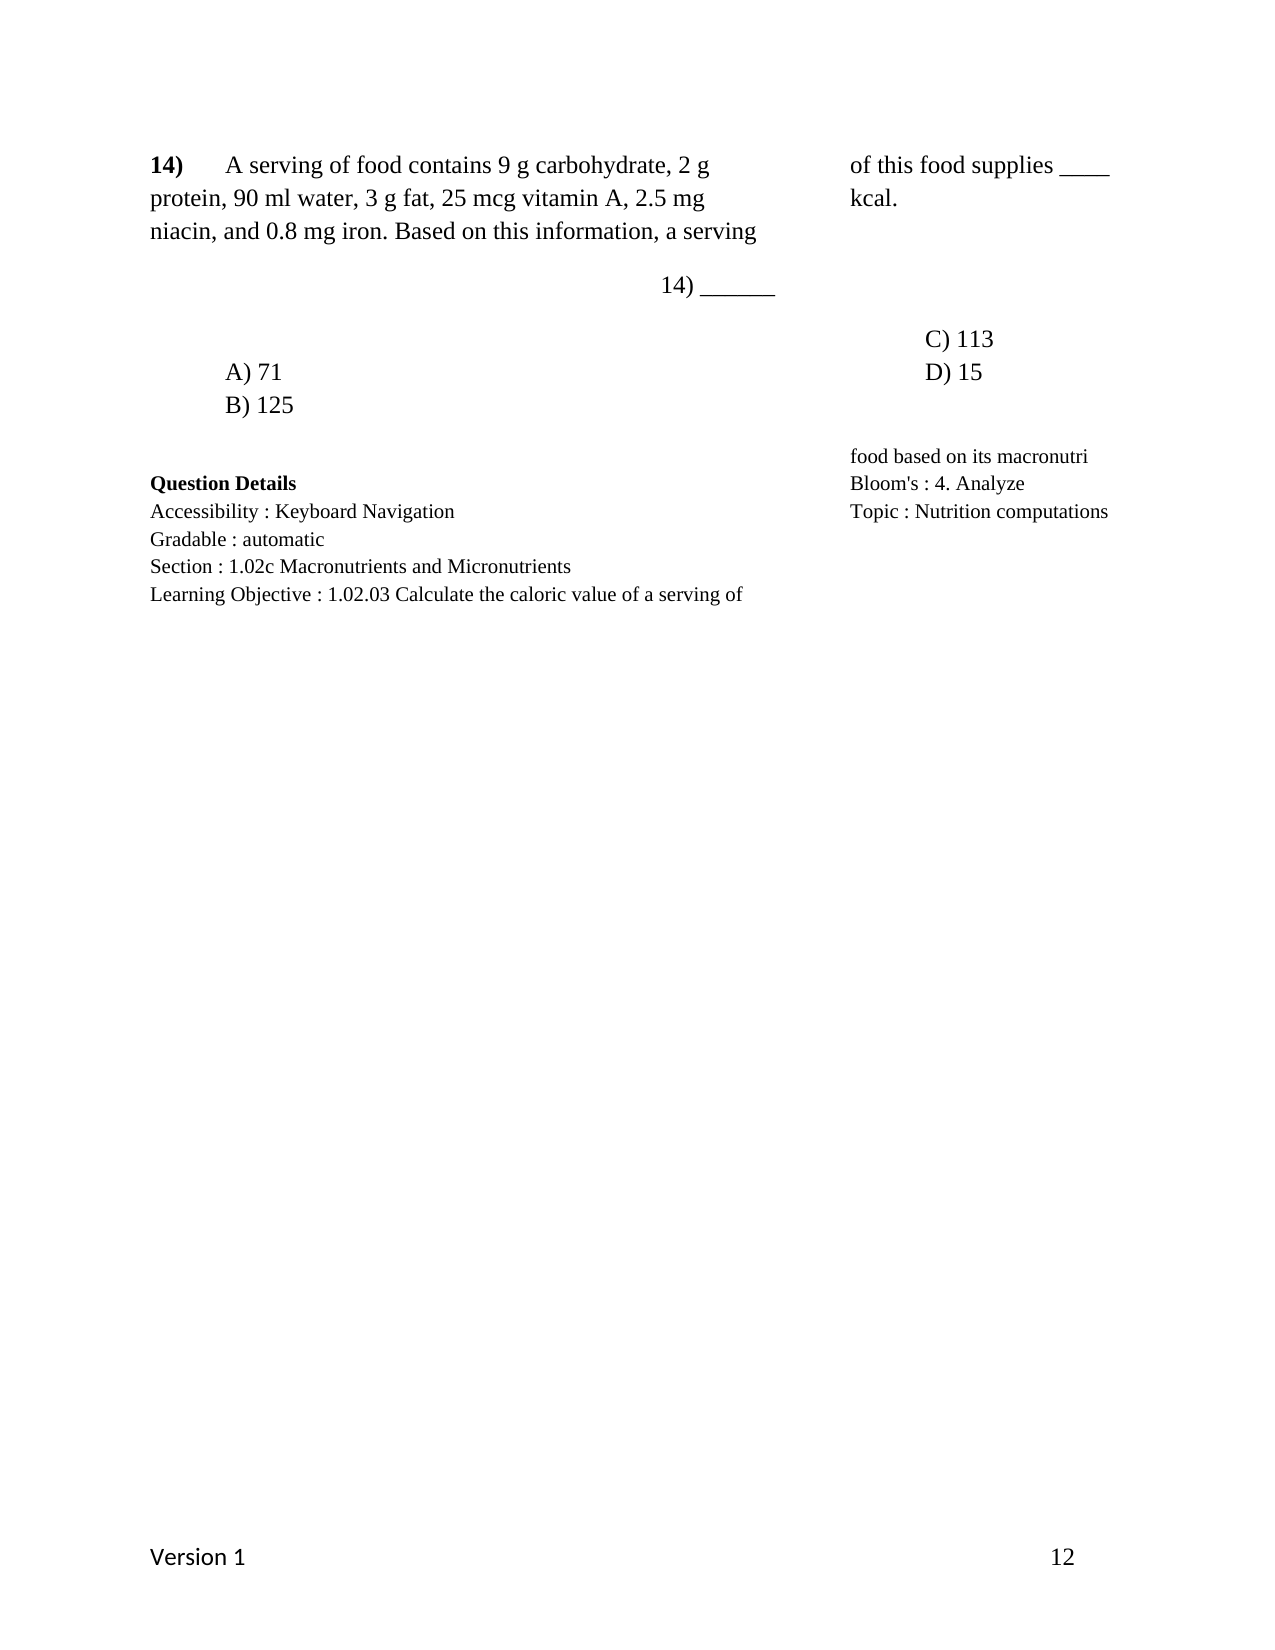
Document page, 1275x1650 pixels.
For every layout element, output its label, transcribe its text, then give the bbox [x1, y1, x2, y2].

text 14) A serving of food contains 9 g carbohydrate, 2 g protein, 90 ml water, 3 g fat, 25 mcg vitamin A, 2.5 mg niacin, and 0.8 mg iron. Based on this information, a serving of this food supplies ____ kcal. [150, 150, 775, 245]
text 14) A serving of food contains 9 g carbohydrate, 2 g protein, 90 ml water, 3 g fat, 25 mcg vitamin A, 2.5 mg niacin, and 0.8 mg iron. Based on this information, a serving of this food supplies ____ kcal. [850, 150, 1125, 212]
text A) 71 B) 125 C) 113 D) 15 [150, 324, 775, 418]
text 14) ______ [150, 270, 775, 299]
text Question Details Accessibility : Keyboard Navigation Gradable : automatic Section : 1.02c Macronutrients and Micronutrients Learning Objective : 1.02.03 Calculate the caloric value of a serving of food based on its macronutri Bloom's : 4. Analyze Topic : Nutrition computations [150, 444, 775, 606]
text A) 71 B) 125 C) 113 D) 15 [850, 324, 1125, 418]
text Question Details Accessibility : Keyboard Navigation Gradable : automatic Section : 1.02c Macronutrients and Micronutrients Learning Objective : 1.02.03 Calculate the caloric value of a serving of food based on its macronutri Bloom's : 4. Analyze Topic : Nutrition computations [850, 444, 1125, 523]
